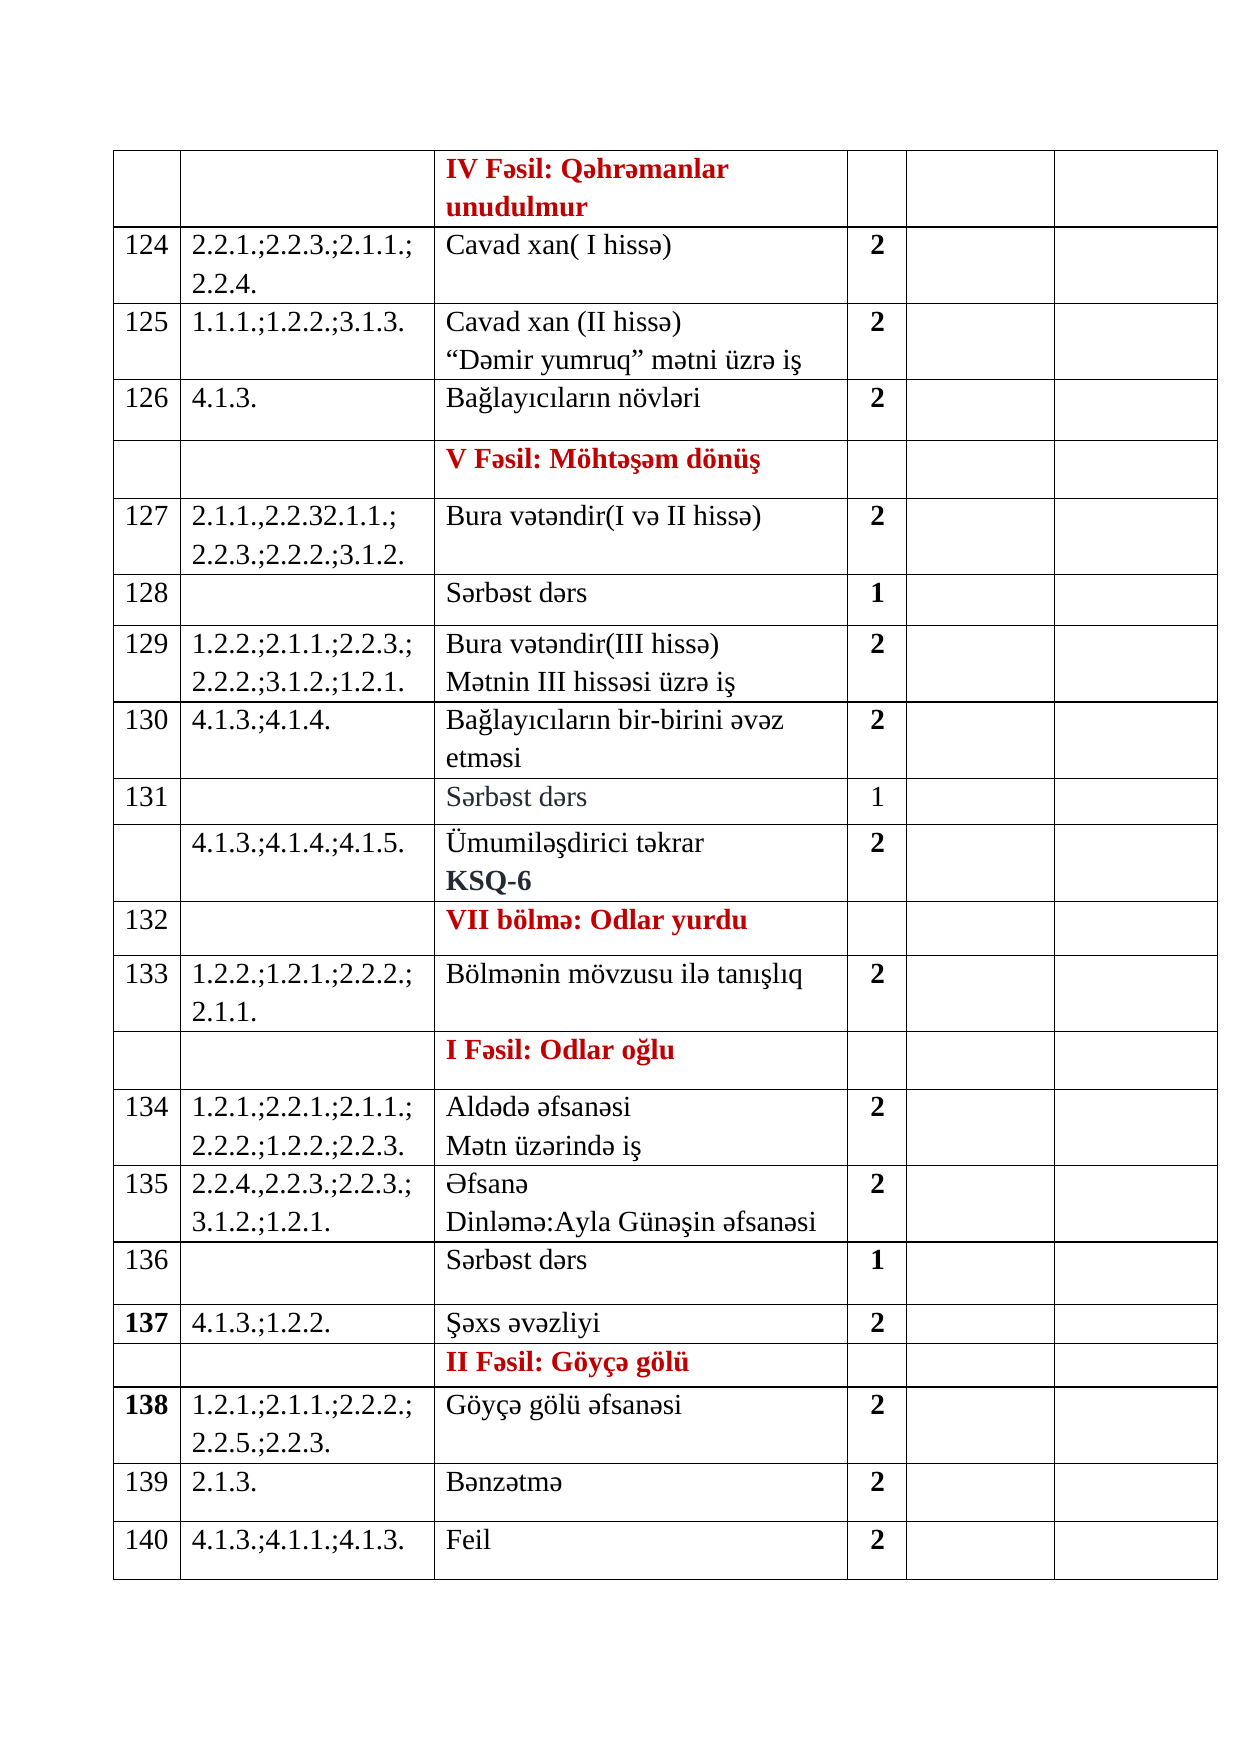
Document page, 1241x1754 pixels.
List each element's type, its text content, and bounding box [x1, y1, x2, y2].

table_cell 1 [848, 779, 906, 824]
table_cell 135 [114, 1166, 180, 1241]
table_cell 126 [114, 380, 180, 440]
table_cell [907, 1344, 1054, 1386]
table_cell Sərbəst dərs [435, 1243, 847, 1304]
table_cell V Fəsil: Möhtəşəm dönüş [435, 441, 847, 497]
table_cell [907, 304, 1054, 379]
table_cell I Fəsil: Odlar oğlu [435, 1032, 847, 1088]
table_cell 131 [114, 779, 180, 824]
table_cell 2.1.3. [181, 1464, 434, 1521]
table_cell 2 [848, 304, 906, 379]
table_cell 2 [848, 626, 906, 701]
table_cell Sərbəst dərs [435, 575, 847, 625]
table_cell [181, 1344, 434, 1386]
table_cell [181, 151, 434, 226]
table_cell [1055, 151, 1217, 226]
table_cell [907, 441, 1054, 497]
table_cell [907, 499, 1054, 574]
table_cell [114, 825, 180, 901]
table_cell [1055, 1090, 1217, 1165]
table_cell [848, 1344, 906, 1386]
table_cell [907, 1388, 1054, 1463]
table_cell Bölmənin mövzusu ilə tanışlıq [435, 956, 847, 1031]
table_cell [1055, 1522, 1217, 1579]
table_cell [1055, 779, 1217, 824]
table_cell [848, 902, 906, 955]
table_cell [907, 228, 1054, 303]
table_cell [1055, 441, 1217, 497]
table_cell 1.2.1.;2.2.1.;2.1.1.;2.2.2.;1.2.2.;2.2.3. [181, 1090, 434, 1165]
table_cell 134 [114, 1090, 180, 1165]
table_cell 137 [114, 1305, 180, 1343]
table_cell [907, 703, 1054, 778]
table_cell Göyçə gölü əfsanəsi [435, 1388, 847, 1463]
table_cell [181, 1243, 434, 1304]
table_cell 2 [848, 703, 906, 778]
table_cell VII bölmə: Odlar yurdu [435, 902, 847, 955]
table_cell [907, 1032, 1054, 1088]
table_cell Şəxs əvəzliyi [435, 1305, 847, 1343]
table_cell 1.2.2.;1.2.1.;2.2.2.;2.1.1. [181, 956, 434, 1031]
table_cell II Fəsil: Göyçə gölü [435, 1344, 847, 1386]
table_cell 128 [114, 575, 180, 625]
table_cell Bənzətmə [435, 1464, 847, 1521]
table_cell 136 [114, 1243, 180, 1304]
table_cell [1055, 825, 1217, 901]
table_cell [1055, 228, 1217, 303]
table_cell [1055, 380, 1217, 440]
table_cell 4.1.3. [181, 380, 434, 440]
table_cell 4.1.3.;4.1.1.;4.1.3. [181, 1522, 434, 1579]
table_cell [907, 825, 1054, 901]
table_cell 1 [848, 1243, 906, 1304]
table_cell 2 [848, 1388, 906, 1463]
table_cell 129 [114, 626, 180, 701]
table_cell [1055, 499, 1217, 574]
table_cell Sərbəst dərs [435, 779, 847, 824]
table_cell [1055, 1032, 1217, 1088]
table_cell Bağlayıcıların bir-birini əvəz etməsi [435, 703, 847, 778]
table_cell [181, 779, 434, 824]
table_cell 138 [114, 1388, 180, 1463]
table_cell [114, 1032, 180, 1088]
table_cell Əfsanə Dinləmə:Ayla Günəşin əfsanəsi [435, 1166, 847, 1241]
table_cell [181, 902, 434, 955]
table_cell 132 [114, 902, 180, 955]
table_cell [1055, 1166, 1217, 1241]
table_cell Cavad xan (II hissə) “Dəmir yumruq” mətni üzrə iş [435, 304, 847, 379]
table_cell [1055, 1388, 1217, 1463]
table_cell [1055, 902, 1217, 955]
table_cell [907, 1090, 1054, 1165]
table_cell 2 [848, 499, 906, 574]
table_cell [181, 441, 434, 497]
table_cell 1 [848, 575, 906, 625]
table_cell 140 [114, 1522, 180, 1579]
table_cell [1055, 1464, 1217, 1521]
table_cell [907, 1464, 1054, 1521]
table_cell [1055, 956, 1217, 1031]
table_cell [907, 575, 1054, 625]
table_cell 1.1.1.;1.2.2.;3.1.3. [181, 304, 434, 379]
table_cell IV Fəsil: Qəhrəmanlar unudulmur [435, 151, 847, 226]
table_cell 2 [848, 1522, 906, 1579]
table_cell 2 [848, 956, 906, 1031]
table_cell 133 [114, 956, 180, 1031]
table_cell 139 [114, 1464, 180, 1521]
table_cell 4.1.3.;1.2.2. [181, 1305, 434, 1343]
table_cell [848, 441, 906, 497]
table_cell [907, 1243, 1054, 1304]
table_cell Cavad xan( I hissə) [435, 228, 847, 303]
table_cell [114, 151, 180, 226]
table_cell 2 [848, 228, 906, 303]
table_cell 1.2.2.;2.1.1.;2.2.3.;2.2.2.;3.1.2.;1.2.1. [181, 626, 434, 701]
table_cell [907, 1166, 1054, 1241]
table_cell 124 [114, 228, 180, 303]
table_cell 4.1.3.;4.1.4.;4.1.5. [181, 825, 434, 901]
table_cell 2 [848, 1464, 906, 1521]
table_cell 127 [114, 499, 180, 574]
table_cell 130 [114, 703, 180, 778]
table_cell [1055, 575, 1217, 625]
table_cell 2 [848, 1305, 906, 1343]
table_cell [181, 575, 434, 625]
table_cell [907, 626, 1054, 701]
table_cell [1055, 304, 1217, 379]
table_cell 4.1.3.;4.1.4. [181, 703, 434, 778]
table_cell 2.1.1.,2.2.32.1.1.; 2.2.3.;2.2.2.;3.1.2. [181, 499, 434, 574]
table_cell 2 [848, 380, 906, 440]
table_cell Bura vətəndir(III hissə) Mətnin III hissəsi üzrə iş [435, 626, 847, 701]
table_cell [907, 779, 1054, 824]
table_cell [1055, 1344, 1217, 1386]
table_cell [1055, 1305, 1217, 1343]
table_cell [848, 151, 906, 226]
table_cell [1055, 626, 1217, 701]
table_cell [114, 441, 180, 497]
table_cell Aldədə əfsanəsi Mətn üzərində iş [435, 1090, 847, 1165]
table_cell [907, 151, 1054, 226]
table_cell [848, 1032, 906, 1088]
table_cell [181, 1032, 434, 1088]
table_cell Ümumiləşdirici təkrar KSQ-6 [435, 825, 847, 901]
table_cell Bağlayıcıların növləri [435, 380, 847, 440]
table_cell [907, 902, 1054, 955]
table_cell 2 [848, 825, 906, 901]
table_cell [114, 1344, 180, 1386]
table_cell [1055, 703, 1217, 778]
table_cell 2 [848, 1166, 906, 1241]
table_cell [907, 1522, 1054, 1579]
table_cell [907, 956, 1054, 1031]
table_cell Bura vətəndir(I və II hissə) [435, 499, 847, 574]
table_cell 2.2.1.;2.2.3.;2.1.1.;2.2.4. [181, 228, 434, 303]
table_cell Feil [435, 1522, 847, 1579]
table_cell [907, 1305, 1054, 1343]
table_cell 2.2.4.,2.2.3.;2.2.3.;3.1.2.;1.2.1. [181, 1166, 434, 1241]
table_cell 1.2.1.;2.1.1.;2.2.2.;2.2.5.;2.2.3. [181, 1388, 434, 1463]
table_cell 2 [848, 1090, 906, 1165]
table_cell 125 [114, 304, 180, 379]
table_cell [1055, 1243, 1217, 1304]
table_cell [907, 380, 1054, 440]
